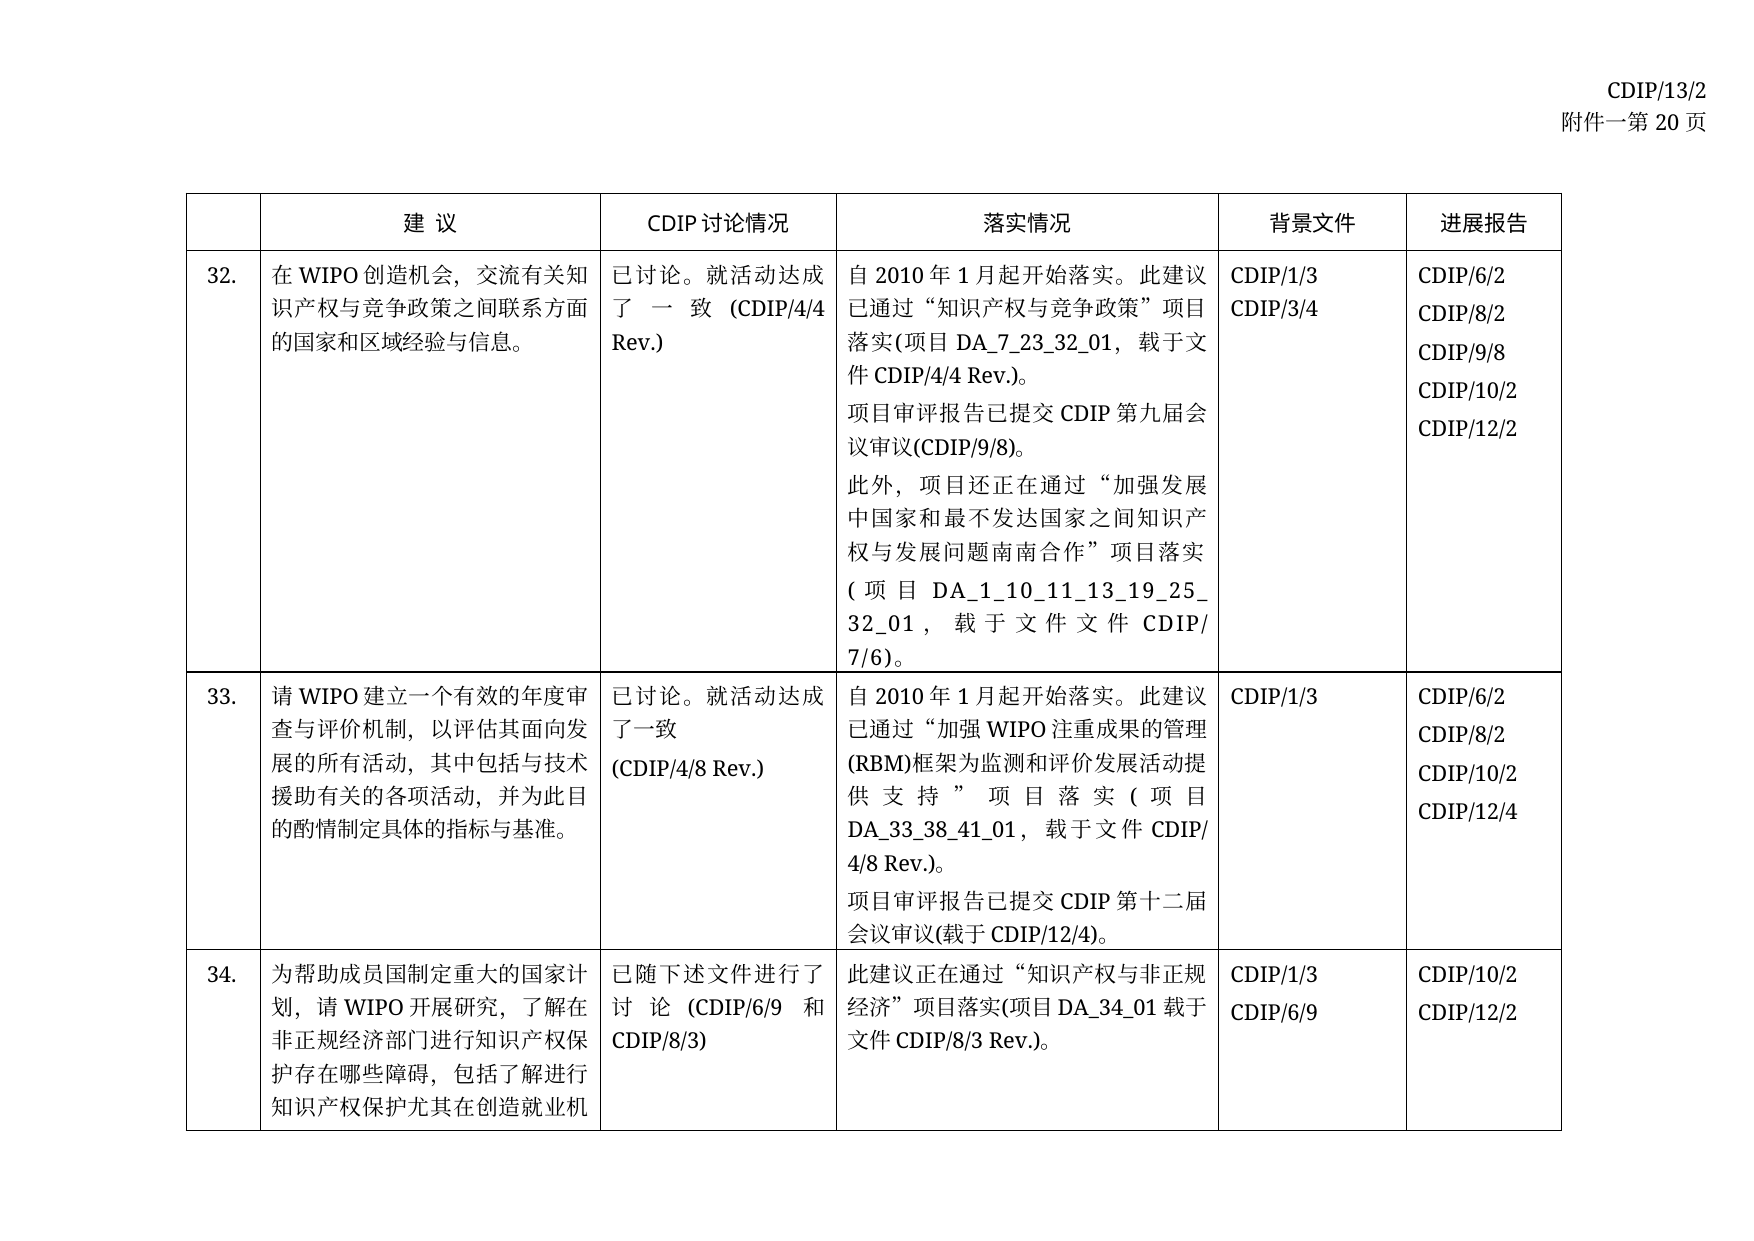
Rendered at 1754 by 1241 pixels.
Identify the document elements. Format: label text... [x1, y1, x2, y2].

table_cell [187, 673, 260, 949]
table_header 进展报告 [1407, 194, 1561, 250]
table_cell 已讨论。就活动达成了一致 (CDIP/4/8 Rev.) [601, 673, 836, 949]
table_cell CDIP/6/2 CDIP/8/2 CDIP/10/2 CDIP/12/4 [1407, 673, 1561, 949]
table_cell [187, 251, 260, 671]
table_cell 已讨论。就活动达成了一致(CDIP/4/4 Rev.) [601, 251, 836, 671]
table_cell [261, 950, 600, 1130]
table_header 背景文件 [1219, 194, 1406, 250]
table_cell 请WIPO建立一个有效的年度审查与评价机制，以评估其面向发展的所有活动，其中包括与技术援助有关的各项活动，并为此目的酌情制定具体的指标与基准。 [261, 673, 600, 949]
table_cell 在WIPO创造机会，交流有关知识产权与竞争政策之间联系方面的国家和区域经验与信息。 [261, 251, 600, 671]
table_cell CDIP/6/2 CDIP/8/2 CDIP/9/8 CDIP/10/2 CDIP/12/2 [1407, 251, 1561, 671]
table_cell CDIP/1/3 CDIP/3/4 [1219, 251, 1406, 671]
table_cell CDIP/1/3 [1219, 673, 1406, 949]
table_header CDIP讨论情况 [601, 194, 836, 250]
table_header 建 议 [261, 194, 600, 250]
table_cell 已随下述文件进行了讨论(CDIP/6/9和CDIP/8/3) [601, 950, 836, 1130]
table_cell 自2010年1月起开始落实。此建议已通过“加强WIPO注重成果的管理(RBM)框架为监测和评价发展活动提供支持”项目落实(项目DA_33_38_41_01，载于文件CDIP/4/8 Rev.)。 项目审评报告已提交CDIP第十二届会议审议(载于CDIP/12/4)。 [837, 673, 1218, 949]
table_header [187, 194, 260, 250]
table_cell CDIP/10/2 CDIP/12/2 [1407, 950, 1561, 1130]
table_cell CDIP/1/3 CDIP/6/9 [1219, 950, 1406, 1130]
table_cell [187, 950, 260, 1130]
table_header 落实情况 [837, 194, 1218, 250]
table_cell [837, 950, 1218, 1130]
table_cell 自2010年1月起开始落实。此建议已通过“知识产权与竞争政策”项目落实(项目DA_7_23_32_01，载于文件CDIP/4/4 Rev.)。 项目审评报告已提交CDIP第九届会议审议(CDIP/9/8)。 此外，项目还正在通过“加强发展中国家和最不发达国家之间知识产权与发展问题南南合作”项目落实 (项目DA_1_10_11_13_19_25_ 32_01，载于文件文件CDIP/ 7/6)。 [837, 251, 1218, 671]
